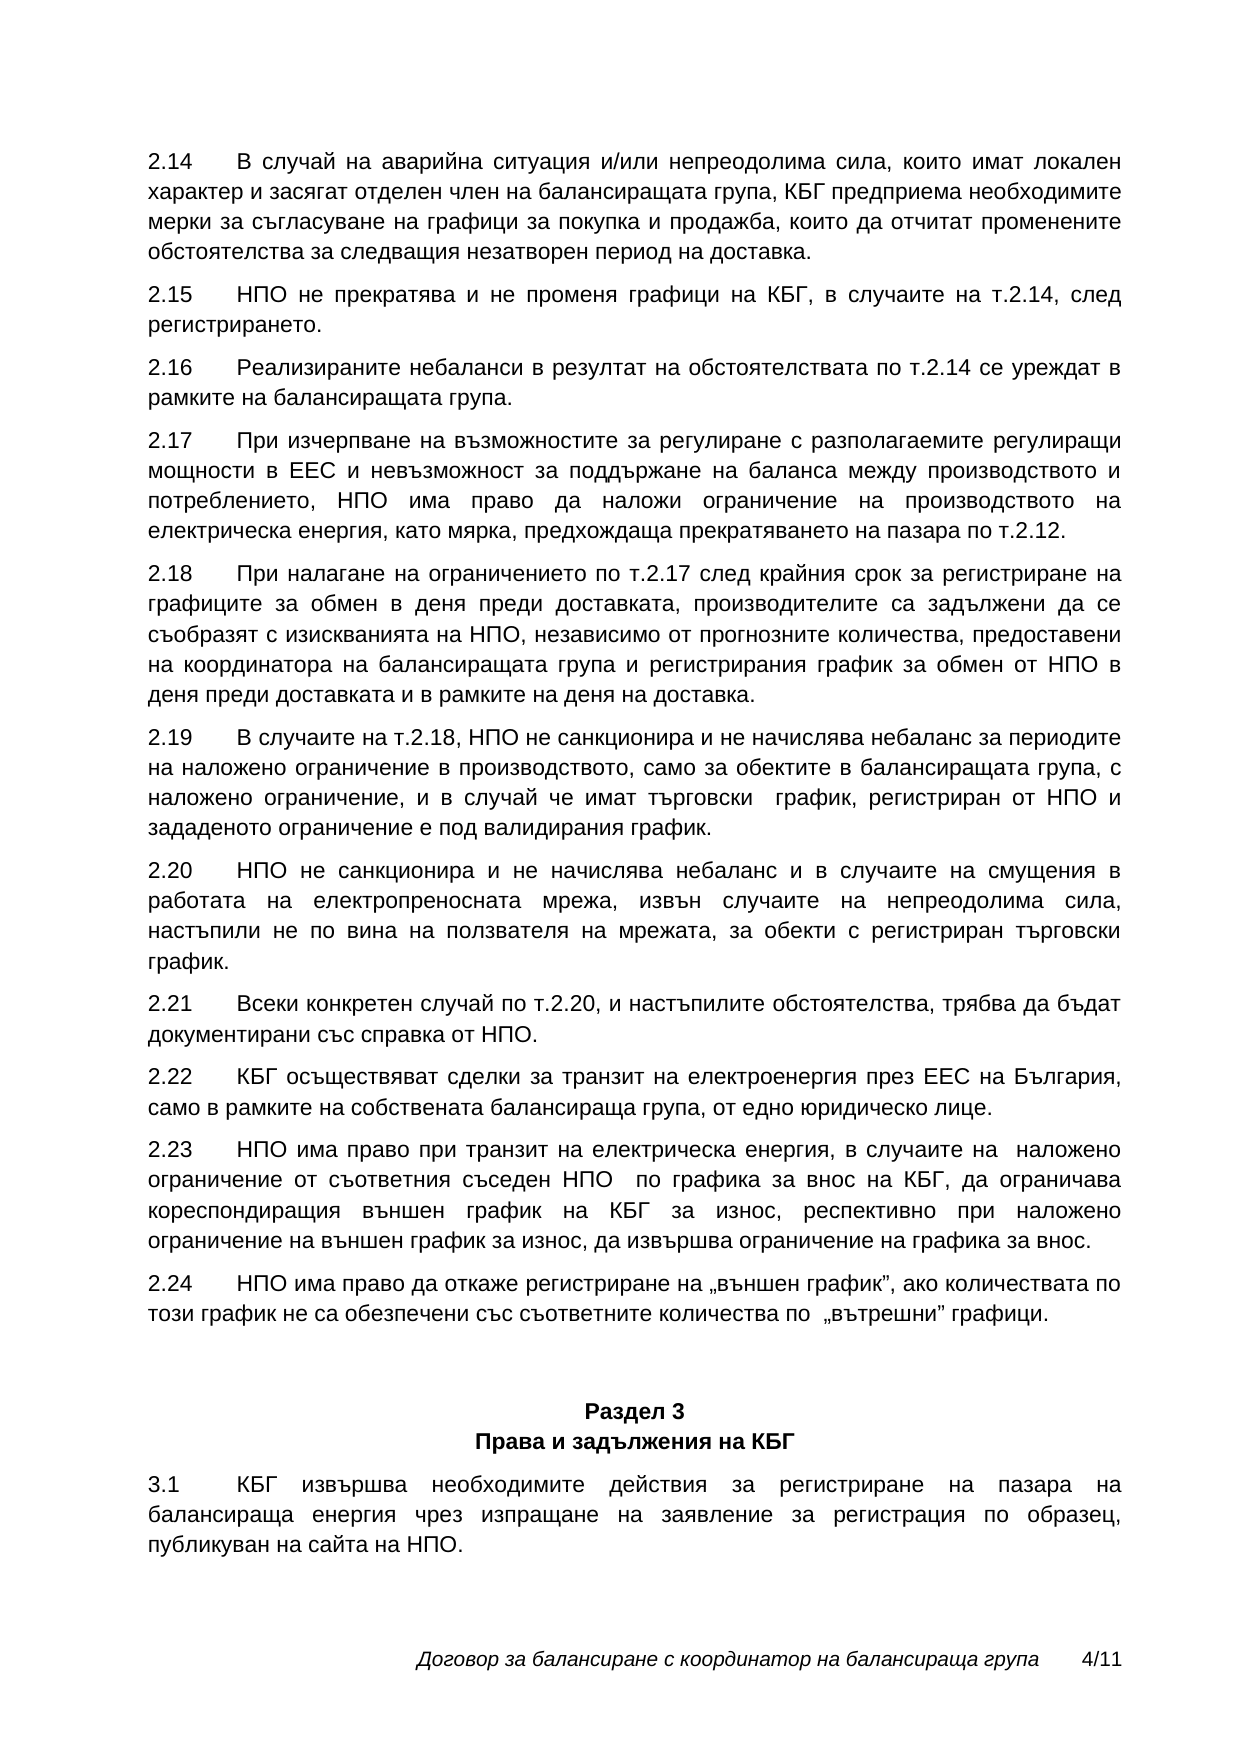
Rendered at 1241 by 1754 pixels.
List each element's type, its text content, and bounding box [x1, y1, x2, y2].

subtitle Всеки конкретен случай по т.2.20, и настъпилите обстоятелства, трябва да бъдат документирани със справка от НПО. [148, 990, 1122, 1047]
subtitle В случаите на т.2.18, НПО не санкционира и не начислява небаланс за периодите на наложено ограничение в производството, само за обектите в балансиращата група, с наложено ограничение, и в случай че имат търговски график, регистриран от НПО и зададеното ограничение е под валидирания график. [148, 724, 1122, 841]
subtitle НПО има право при транзит на електрическа енергия, в случаите на наложено ограничение от съответния съседен НПО по графика за внос на КБГ, да ограничава кореспондиращия външен график на КБГ за износ, респективно при наложено ограничение на външен график за износ, да извършва ограничение на графика за внос. [148, 1136, 1122, 1253]
subtitle Реализираните небаланси в резултат на обстоятелствата по т.2.14 се уреждат в рамките на балансиращата група. [148, 354, 1122, 411]
subtitle НПО има право да откаже регистриране на „външен график”, ако количествата по този график не са обезпечени със съответните количества по „вътрешни” графици. [148, 1269, 1122, 1326]
subtitle НПО не прекратява и не променя графици на КБГ, в случаите на т.2.14, след регистрирането. [148, 281, 1122, 338]
subtitle В случай на аварийна ситуация и/или непреодолима сила, които имат локален характер и засягат отделен член на балансиращата група, КБГ предприема необходимите мерки за съгласуване на графици за покупка и продажба, които да отчитат променените обстоятелства за следващия незатворен период на доставка. [148, 148, 1122, 265]
subtitle НПО не санкционира и не начислява небаланс и в случаите на смущения в работата на електропреносната мрежа, извън случаите на непреодолима сила, настъпили не по вина на ползвателя на мрежата, за обекти с регистриран търговски график. [148, 857, 1122, 974]
subtitle Права и задължения на КБГ [148, 1398, 1122, 1454]
subtitle При изчерпване на възможностите за регулиране с разполагаемите регулиращи мощности в ЕЕС и невъзможност за поддържане на баланса между производството и потреблението, НПО има право да наложи ограничение на производството на електрическа енергия, като мярка, предхождаща прекратяването на пазара по т.2.12. [148, 427, 1122, 544]
subtitle При налагане на ограничението по т.2.17 след крайния срок за регистриране на графиците за обмен в деня преди доставката, производителите са задължени да се съобразят с изискванията на НПО, независимо от прогнозните количества, предоставени на координатора на балансиращата група и регистрирания график за обмен от НПО в деня преди доставката и в рамките на деня на доставка. [148, 560, 1122, 707]
subtitle КБГ осъществяват сделки за транзит на електроенергия през ЕЕС на България, само в рамките на собствената балансираща група, от едно юридическо лице. [148, 1063, 1122, 1120]
subtitle КБГ извършва необходимите действия за регистриране на пазара на балансираща енергия чрез изпращане на заявление за регистрация по образец, публикуван на сайта на НПО. [148, 1471, 1122, 1557]
